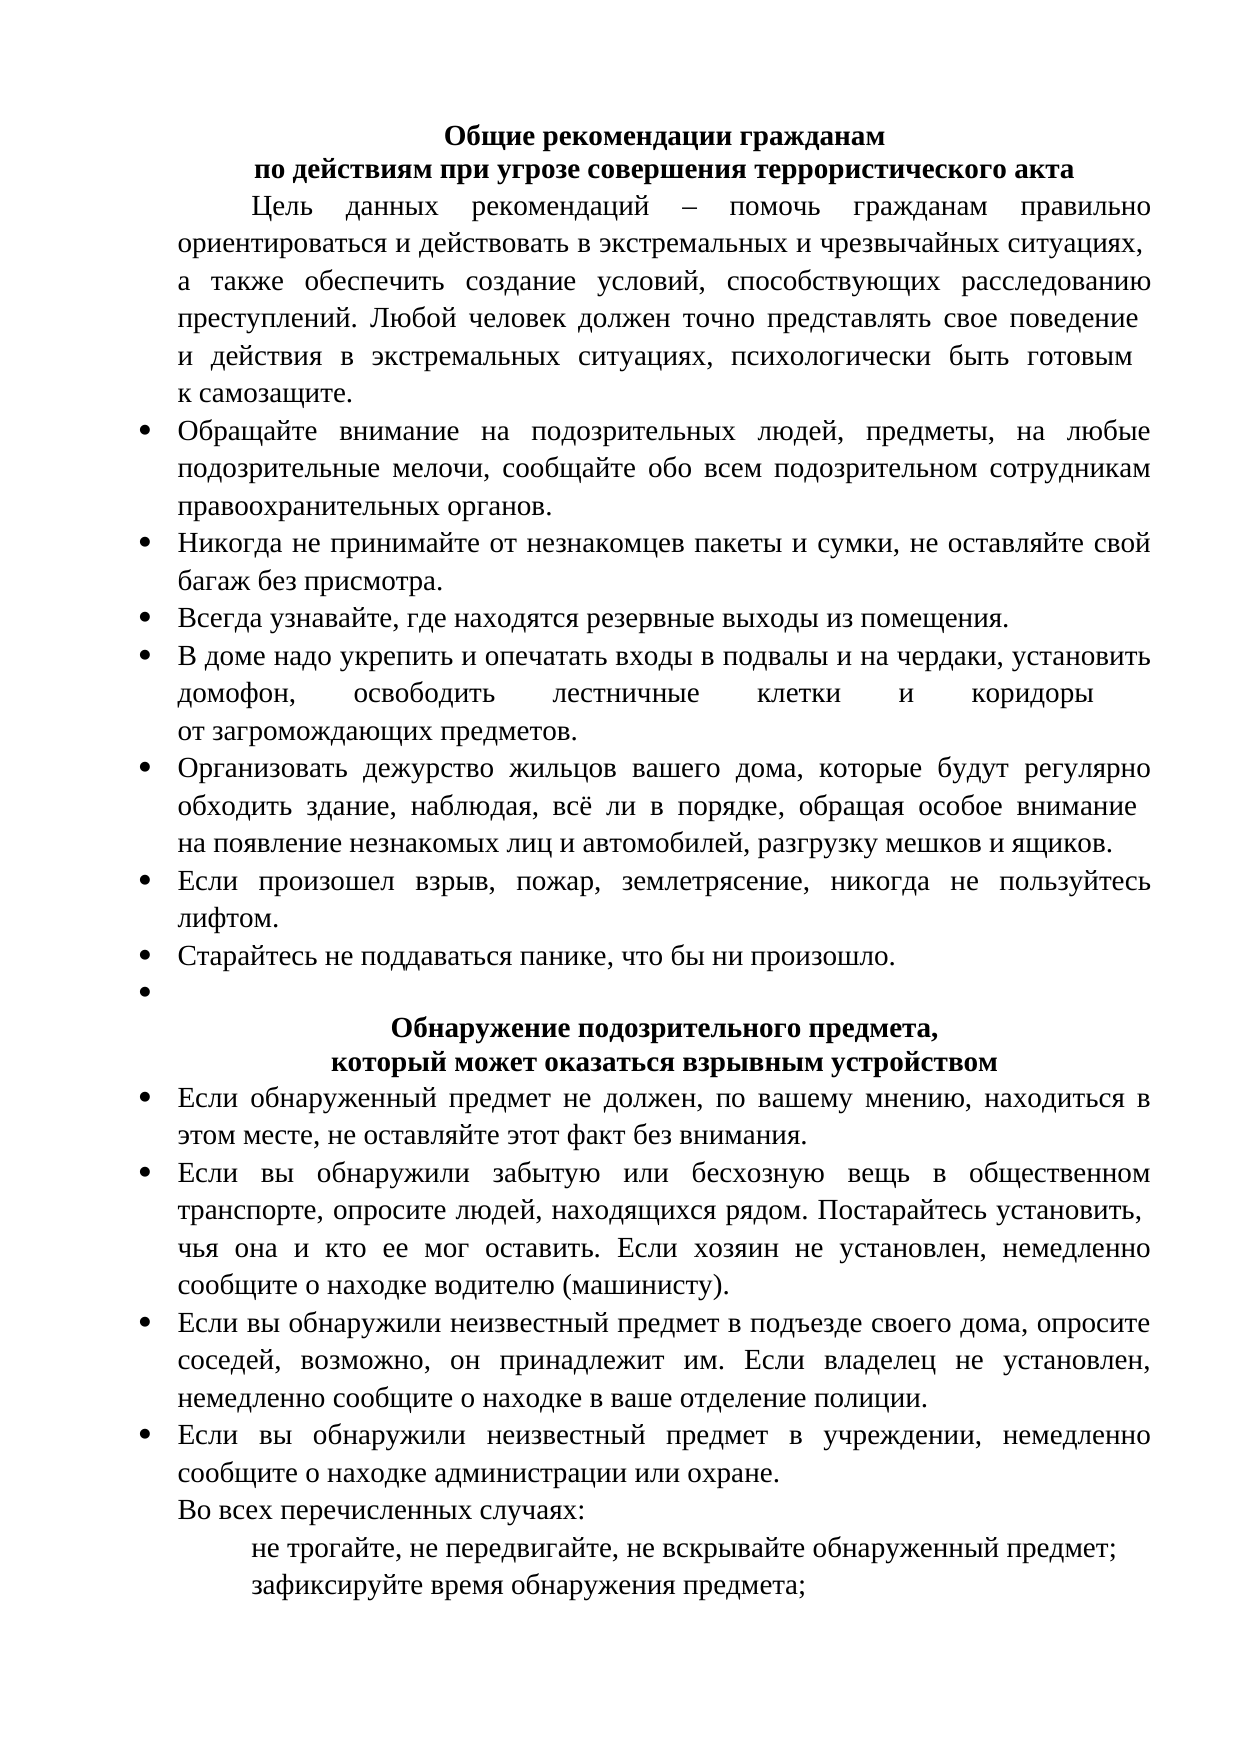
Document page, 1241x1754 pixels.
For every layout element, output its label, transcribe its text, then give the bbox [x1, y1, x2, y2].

list Организовать дежурство жильцов вашего дома, которые будут регулярно обходить здание, наблюдая, всё ли в порядке, обращая особое внимание на появление незнакомых лиц и автомобилей, разгрузку мешков и ящиков. [140, 748, 1152, 860]
list Если обнаруженный предмет не должен, по вашему мнению, находиться в этом месте, не оставляйте этот факт без внимания. [140, 1077, 1152, 1152]
list Если вы обнаружили неизвестный предмет в учреждении, немедленно сообщите о находке администрации или охране. [140, 1415, 1152, 1490]
list Старайтесь не поддаваться панике, что бы ни произошло. [140, 935, 1152, 973]
list Всегда узнавайте, где находятся резервные выходы из помещения. [140, 598, 1152, 635]
text Общие рекомендации гражданам [177, 118, 1152, 152]
list Обращайте внимание на подозрительных людей, предметы, на любые подозрительные мелочи, сообщайте обо всем подозрительном сотрудникам правоохранительных органов. [140, 410, 1152, 523]
text по действиям при угрозе совершения террористического акта [177, 152, 1152, 185]
text который может оказаться взрывным устройством [177, 1044, 1152, 1077]
text зафиксируйте время обнаружения предмета; [177, 1565, 1152, 1602]
text Во всех перечисленных случаях: [177, 1490, 1152, 1527]
text не трогайте, не передвигайте, не вскрывайте обнаруженный предмет; [177, 1527, 1152, 1565]
text Обнаружение подозрительного предмета, [177, 1010, 1152, 1044]
list Никогда не принимайте от незнакомцев пакеты и сумки, не оставляйте свой багаж без присмотра. [140, 523, 1152, 598]
list Если вы обнаружили забытую или бесхозную вещь в общественном транспорте, опросите людей, находящихся рядом. Постарайтесь установить, чья она и кто ее мог оставить. Если хозяин не установлен, немедленно сообщите о находке водителю (машинисту). [140, 1152, 1152, 1302]
list Если произошел взрыв, пожар, землетрясение, никогда не пользуйтесь лифтом. [140, 860, 1152, 935]
list В доме надо укрепить и опечатать входы в подвалы и на чердаки, установить домофон, освободить лестничные клетки и коридоры от загромождающих предметов. [140, 635, 1152, 748]
list Если вы обнаружили неизвестный предмет в подъезде своего дома, опросите соседей, возможно, он принадлежит им. Если владелец не установлен, немедленно сообщите о находке в ваше отделение полиции. [140, 1302, 1152, 1415]
text Цель данных рекомендаций – помочь гражданам правильно ориентироваться и действовать в экстремальных и чрезвычайных ситуациях, а также обеспечить создание условий, способствующих расследованию преступлений. Любой человек должен точно представлять свое поведение и действия в экстремальных ситуациях, психологически быть готовым к самозащите. [177, 185, 1152, 410]
